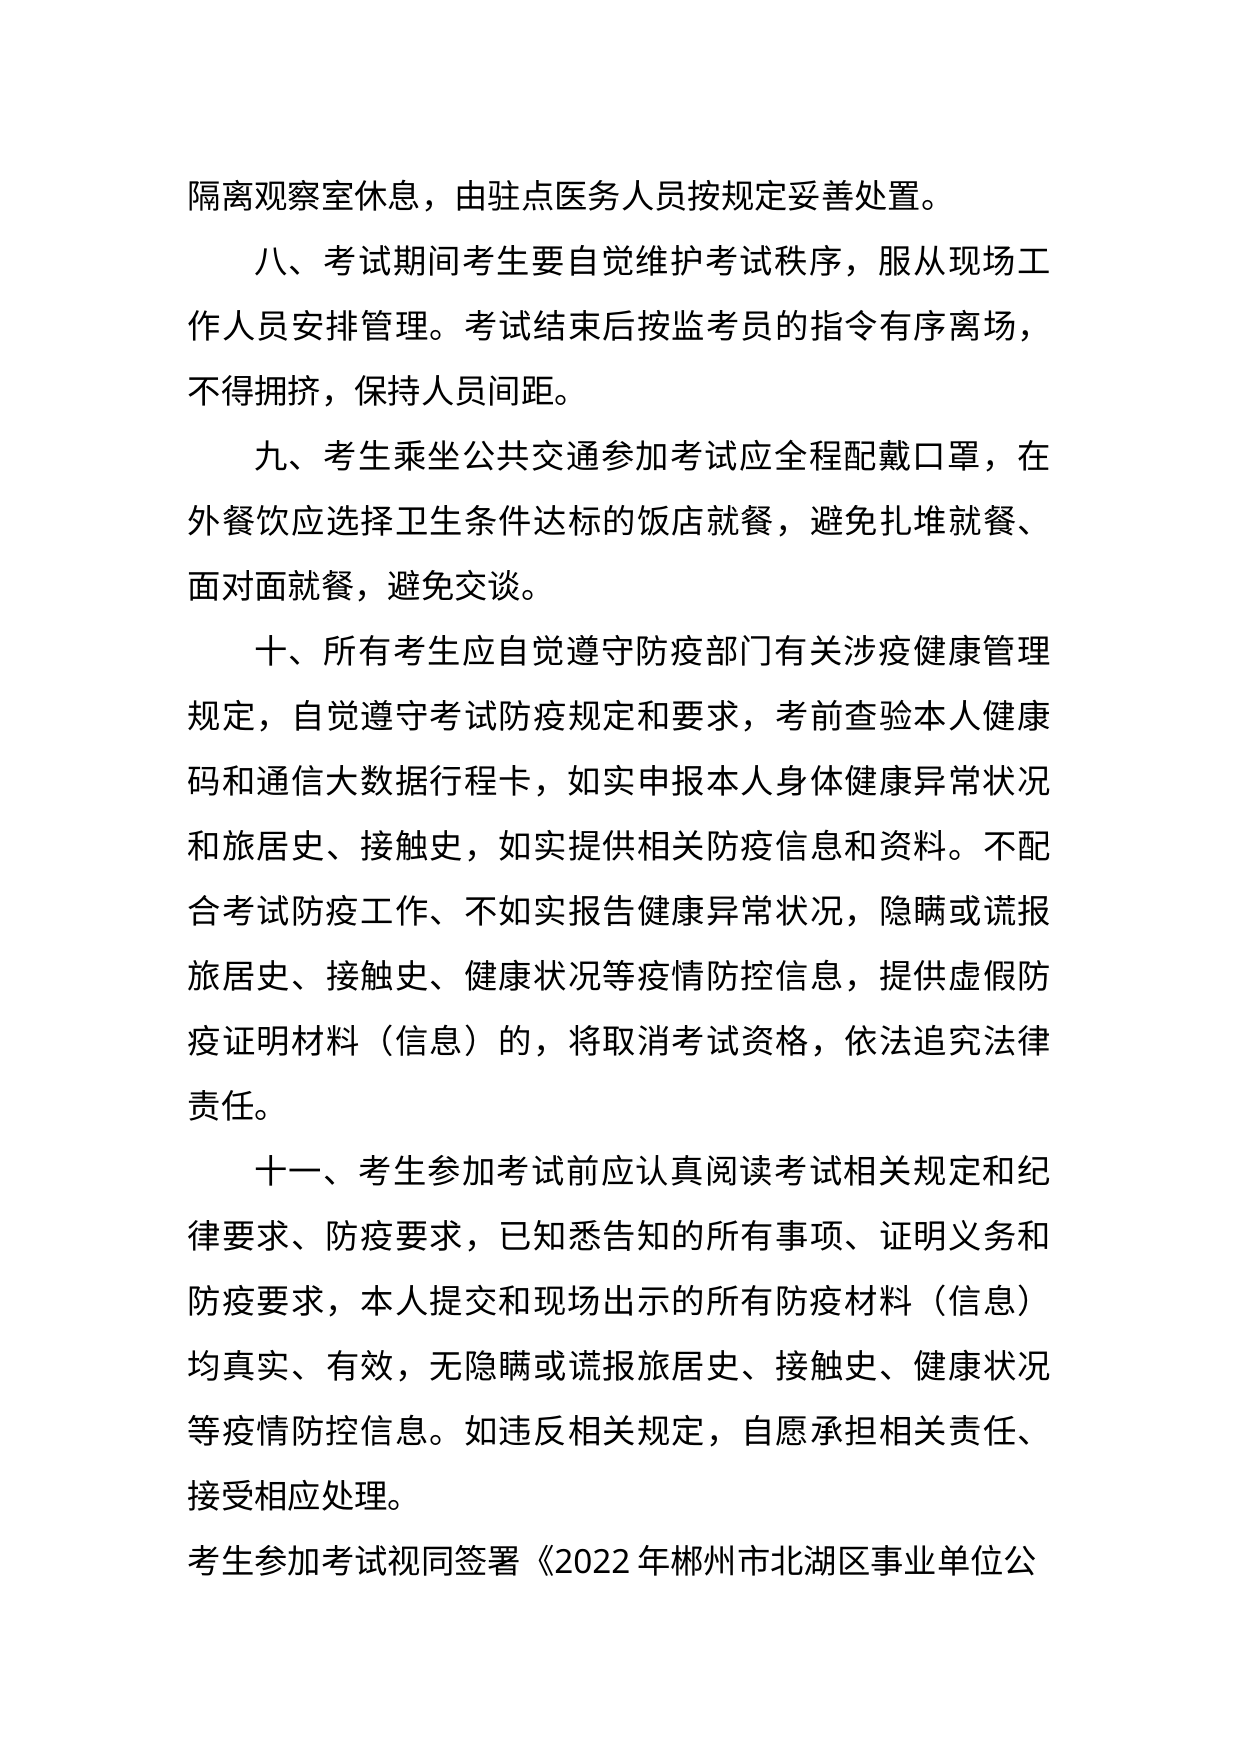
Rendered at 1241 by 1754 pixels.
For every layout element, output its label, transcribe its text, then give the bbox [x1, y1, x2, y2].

text 十、所有考生应自觉遵守防疫部门有关涉疫健康管理规定，自觉遵守考试防疫规定和要求，考前查验本人健康码和通信大数据行程卡，如实申报本人身体健康异常状况和旅居史、接触史，如实提供相关防疫信息和资料。不配合考试防疫工作、不如实报告健康异常状况，隐瞒或谎报旅居史、接触史、健康状况等疫情防控信息，提供虚假防疫证明材料（信息）的，将取消考试资格，依法追究法律责任。 [187, 617, 1053, 1137]
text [187, 1527, 1053, 1592]
text 八、考试期间考生要自觉维护考试秩序，服从现场工作人员安排管理。考试结束后按监考员的指令有序离场，不得拥挤，保持人员间距。 [187, 227, 1053, 422]
text 九、考生乘坐公共交通参加考试应全程配戴口罩，在外餐饮应选择卫生条件达标的饭店就餐，避免扎堆就餐、面对面就餐，避免交谈。 [187, 422, 1053, 617]
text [187, 162, 1053, 227]
text 十一、考生参加考试前应认真阅读考试相关规定和纪律要求、防疫要求，已知悉告知的所有事项、证明义务和防疫要求，本人提交和现场出示的所有防疫材料（信息）均真实、有效，无隐瞒或谎报旅居史、接触史、健康状况等疫情防控信息。如违反相关规定，自愿承担相关责任、接受相应处理。 [187, 1137, 1053, 1527]
